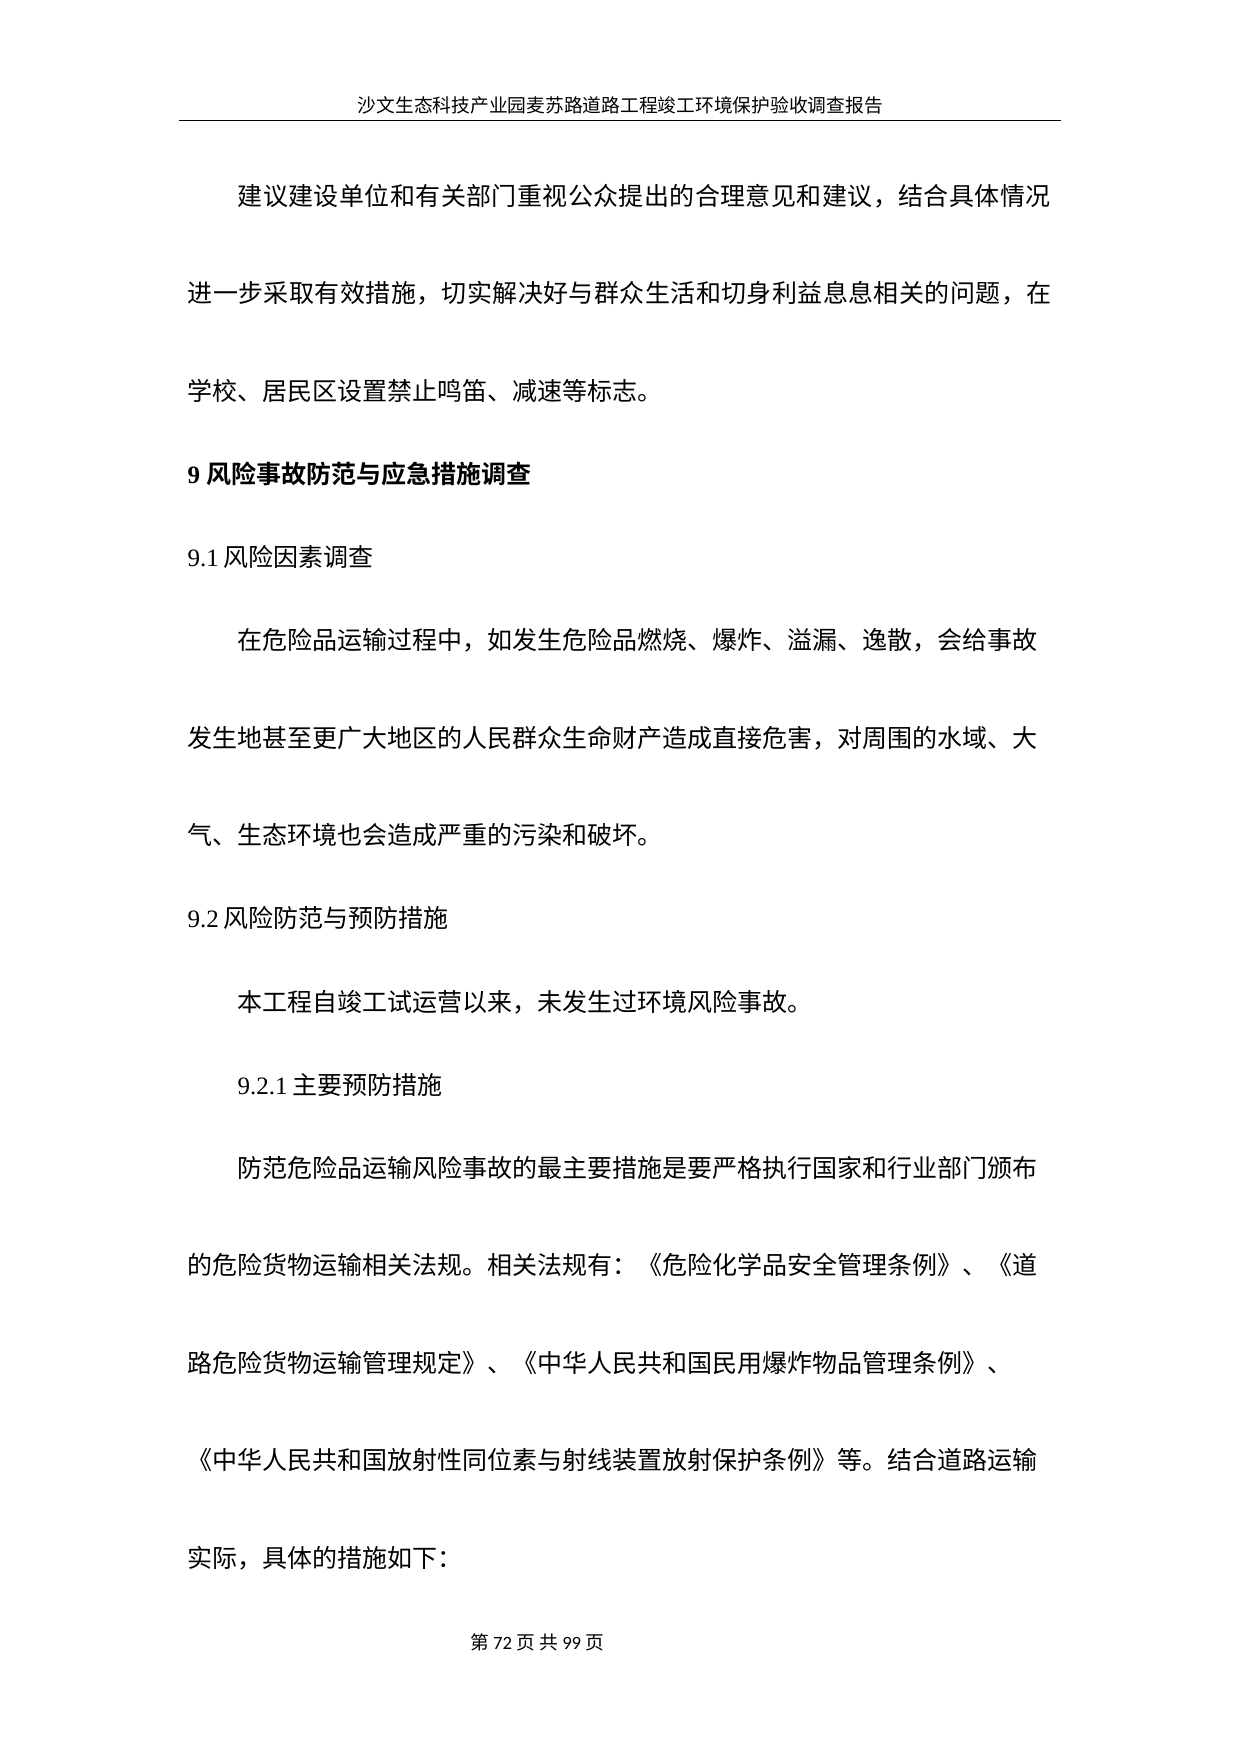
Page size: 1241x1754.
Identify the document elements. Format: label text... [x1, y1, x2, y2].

text 9 风险事故防范与应急措施调查 [187, 440, 1053, 505]
text 9.2.1主要预防措施 [187, 1051, 1053, 1116]
text 9.2风险防范与预防措施 [187, 884, 1053, 949]
text 本工程自竣工试运营以来，未发生过环境风险事故。 [187, 968, 1053, 1033]
text 建议建设单位和有关部门重视公众提出的合理意见和建议，结合具体情况进一步采取有效措施，切实解决好与群众生活和切身利益息息相关的问题，在学校、居民区设置禁止鸣笛、减速等标志。 [187, 162, 1053, 422]
text 防范危险品运输风险事故的最主要措施是要严格执行国家和行业部门颁布的危险货物运输相关法规。相关法规有：《危险化学品安全管理条例》、《道路危险货物运输管理规定》、《中华人民共和国民用爆炸物品管理条例》、《中华人民共和国放射性同位素与射线装置放射保护条例》等。结合道路运输实际，具体的措施如下： [187, 1134, 1053, 1589]
text 在危险品运输过程中，如发生危险品燃烧、爆炸、溢漏、逸散，会给事故发生地甚至更广大地区的人民群众生命财产造成直接危害，对周围的水域、大气、生态环境也会造成严重的污染和破坏。 [187, 606, 1053, 866]
text 9.1风险因素调查 [187, 523, 1053, 588]
